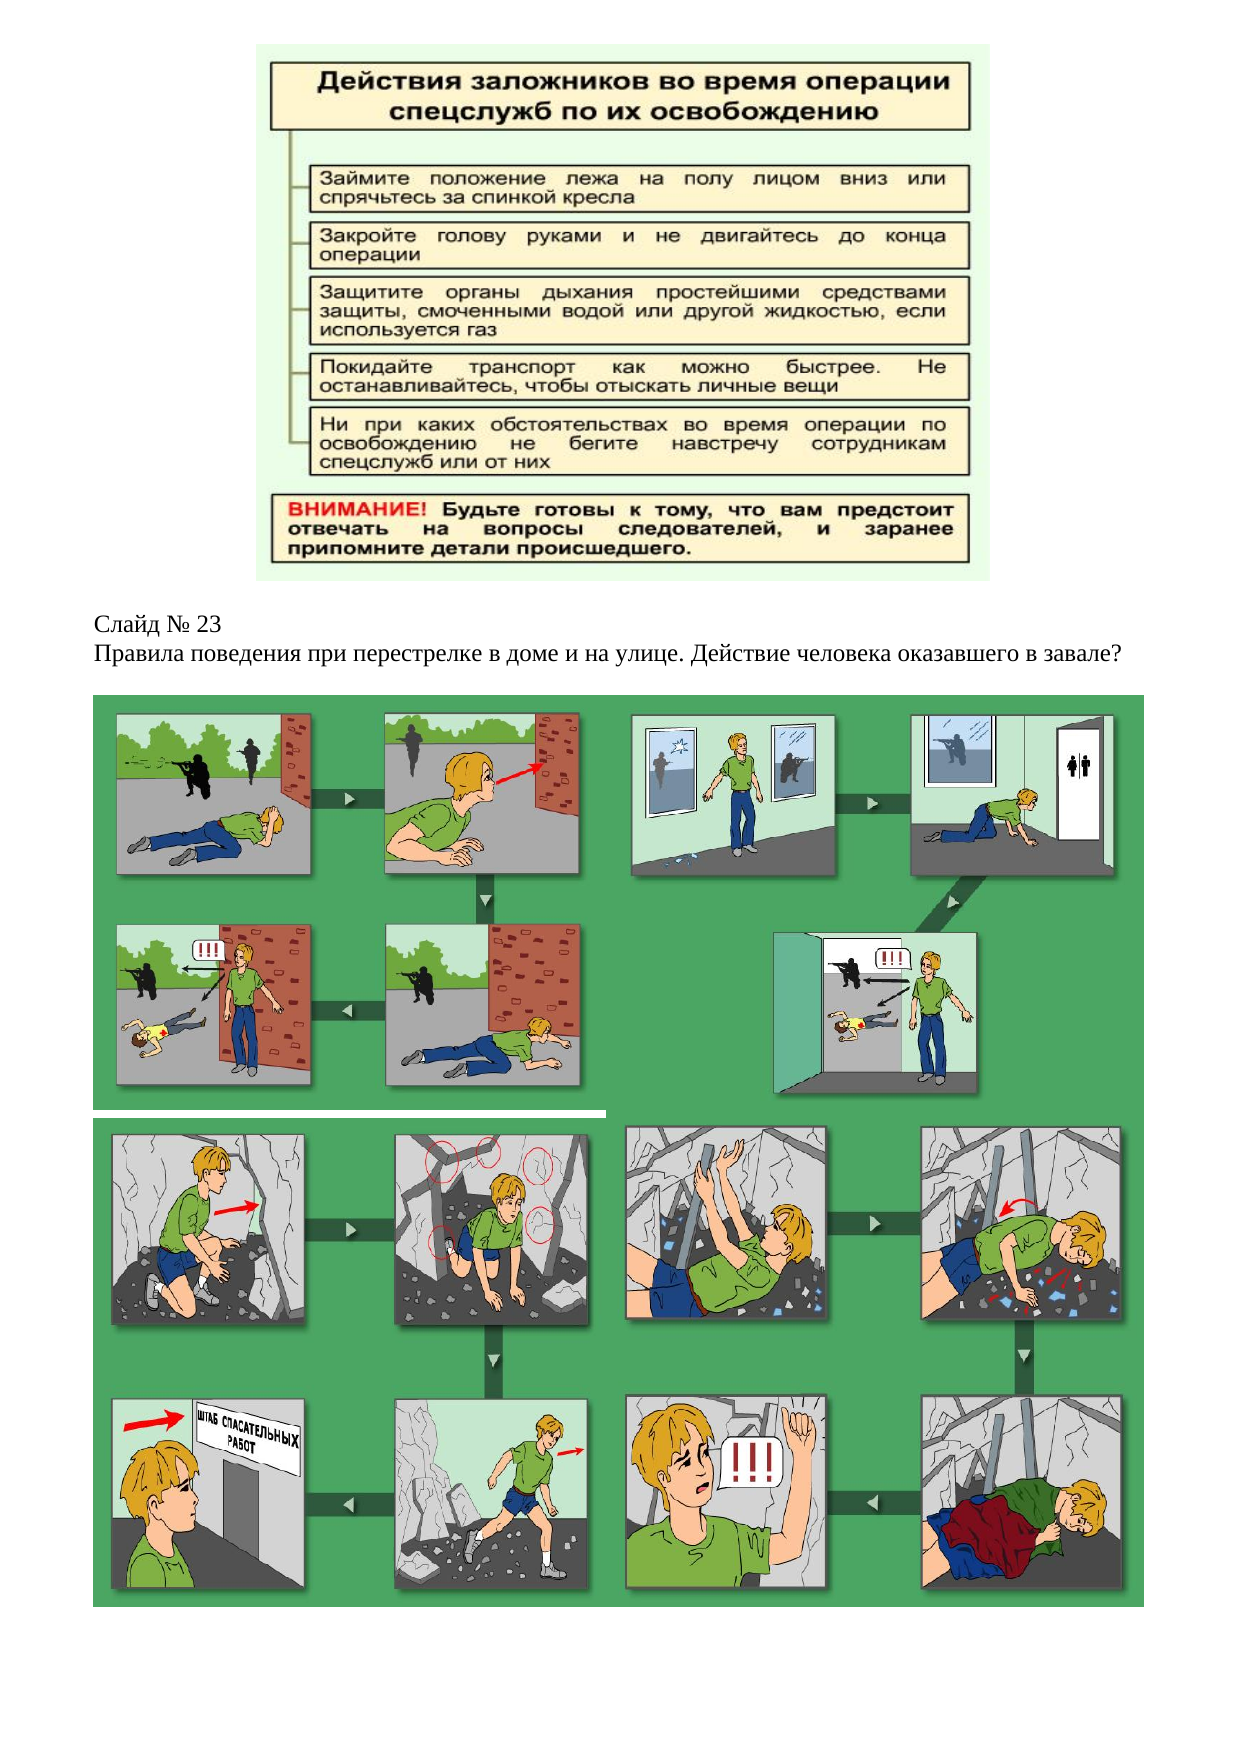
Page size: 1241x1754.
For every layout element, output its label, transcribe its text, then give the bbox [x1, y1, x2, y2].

text Правила поведения при перестрелке в доме и на улице. Действие человека оказавшего в завале? [94, 638, 1152, 667]
picture [93, 695, 1144, 1607]
picture [256, 44, 990, 581]
text Слайд № 23 [94, 609, 1152, 638]
